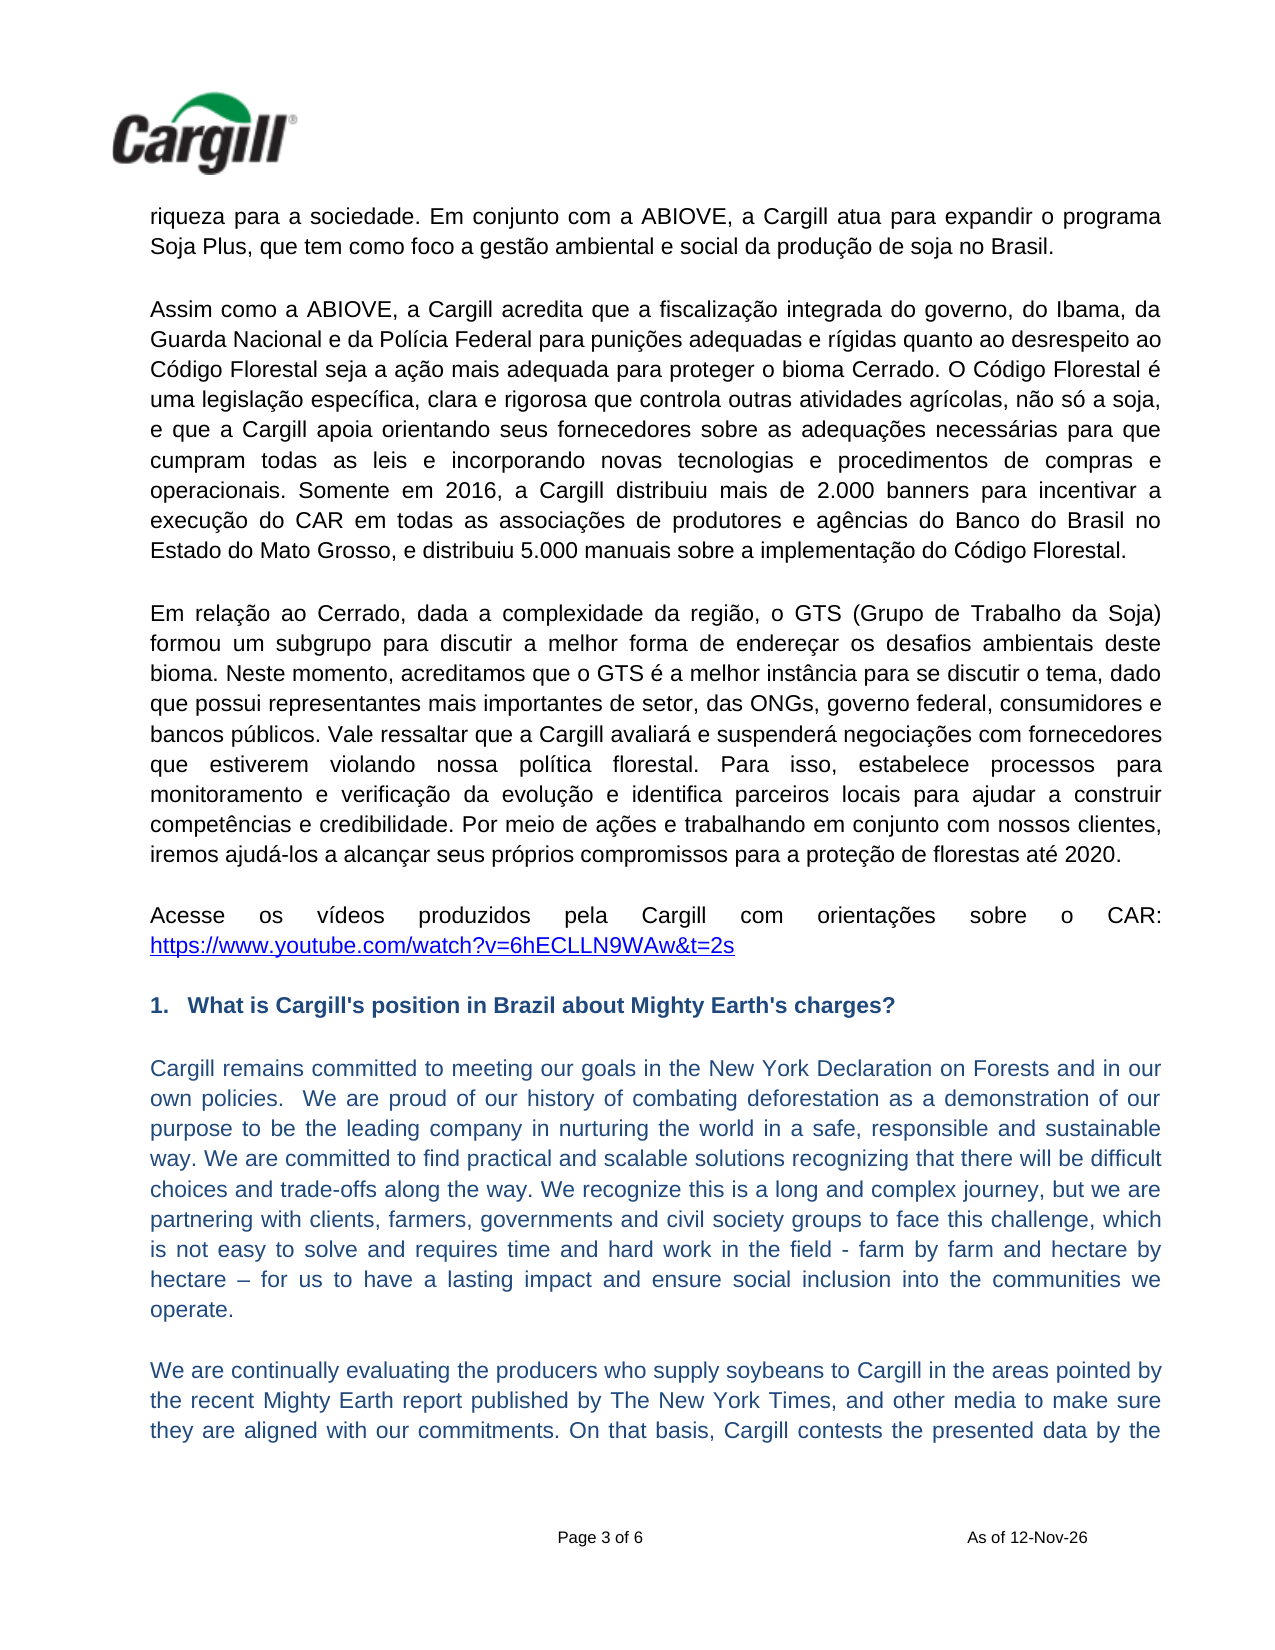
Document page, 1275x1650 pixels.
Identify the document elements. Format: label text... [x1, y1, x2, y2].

list What is Cargill's position in Brazil about Mighty Earth's charges? [150, 992, 1162, 1019]
text Acesse os vídeos produzidos pela Cargill com orientações sobre o CAR: https://www.youtube.com/watch?v=6hECLLN9WAw&t=2s [150, 902, 1162, 958]
picture [112, 75, 298, 175]
text Em relação ao Cerrado, dada a complexidade da região, o GTS (Grupo de Trabalho da Soja) formou um subgrupo para discutir a melhor forma de endereçar os desafios ambientais deste bioma. Neste momento, acreditamos que o GTS é a melhor instância para se discutir o tema, dado que possui representantes mais importantes de setor, das ONGs, governo federal, consumidores e bancos públicos. Vale ressaltar que a Cargill avaliará e suspenderá negociações com fornecedores que estiverem violando nossa política florestal. Para isso, estabelece processos para monitoramento e verificação da evolução e identifica parceiros locais para ajudar a construir competências e credibilidade. Por meio de ações e trabalhando em conjunto com nossos clientes, iremos ajudá-los a alcançar seus próprios compromissos para a proteção de florestas até 2020. [150, 600, 1162, 868]
text Cargill remains committed to meeting our goals in the New York Declaration on Forests and in our own policies. We are proud of our history of combating deforestation as a demonstration of our purpose to be the leading company in nurturing the world in a safe, responsible and sustainable way. We are committed to find practical and scalable solutions recognizing that there will be difficult choices and trade-offs along the way. We recognize this is a long and complex journey, but we are partnering with clients, farmers, governments and civil society groups to face this challenge, which is not easy to solve and requires time and hard work in the field - farm by farm and hectare by hectare – for us to have a lasting impact and ensure social inclusion into the communities we operate. [150, 1055, 1162, 1323]
text Assim como a ABIOVE, a Cargill acredita que a fiscalização integrada do governo, do Ibama, da Guarda Nacional e da Polícia Federal para punições adequadas e rígidas quanto ao desrespeito ao Código Florestal seja a ação mais adequada para proteger o bioma Cerrado. O Código Florestal é uma legislação específica, clara e rigorosa que controla outras atividades agrícolas, não só a soja, e que a Cargill apoia orientando seus fornecedores sobre as adequações necessárias para que cumpram todas as leis e incorporando novas tecnologias e procedimentos de compras e operacionais. Somente em 2016, a Cargill distribuiu mais de 2.000 banners para incentivar a execução do CAR em todas as associações de produtores e agências do Banco do Brasil no Estado do Mato Grosso, e distribuiu 5.000 manuais sobre a implementação do Código Florestal. [150, 296, 1162, 564]
